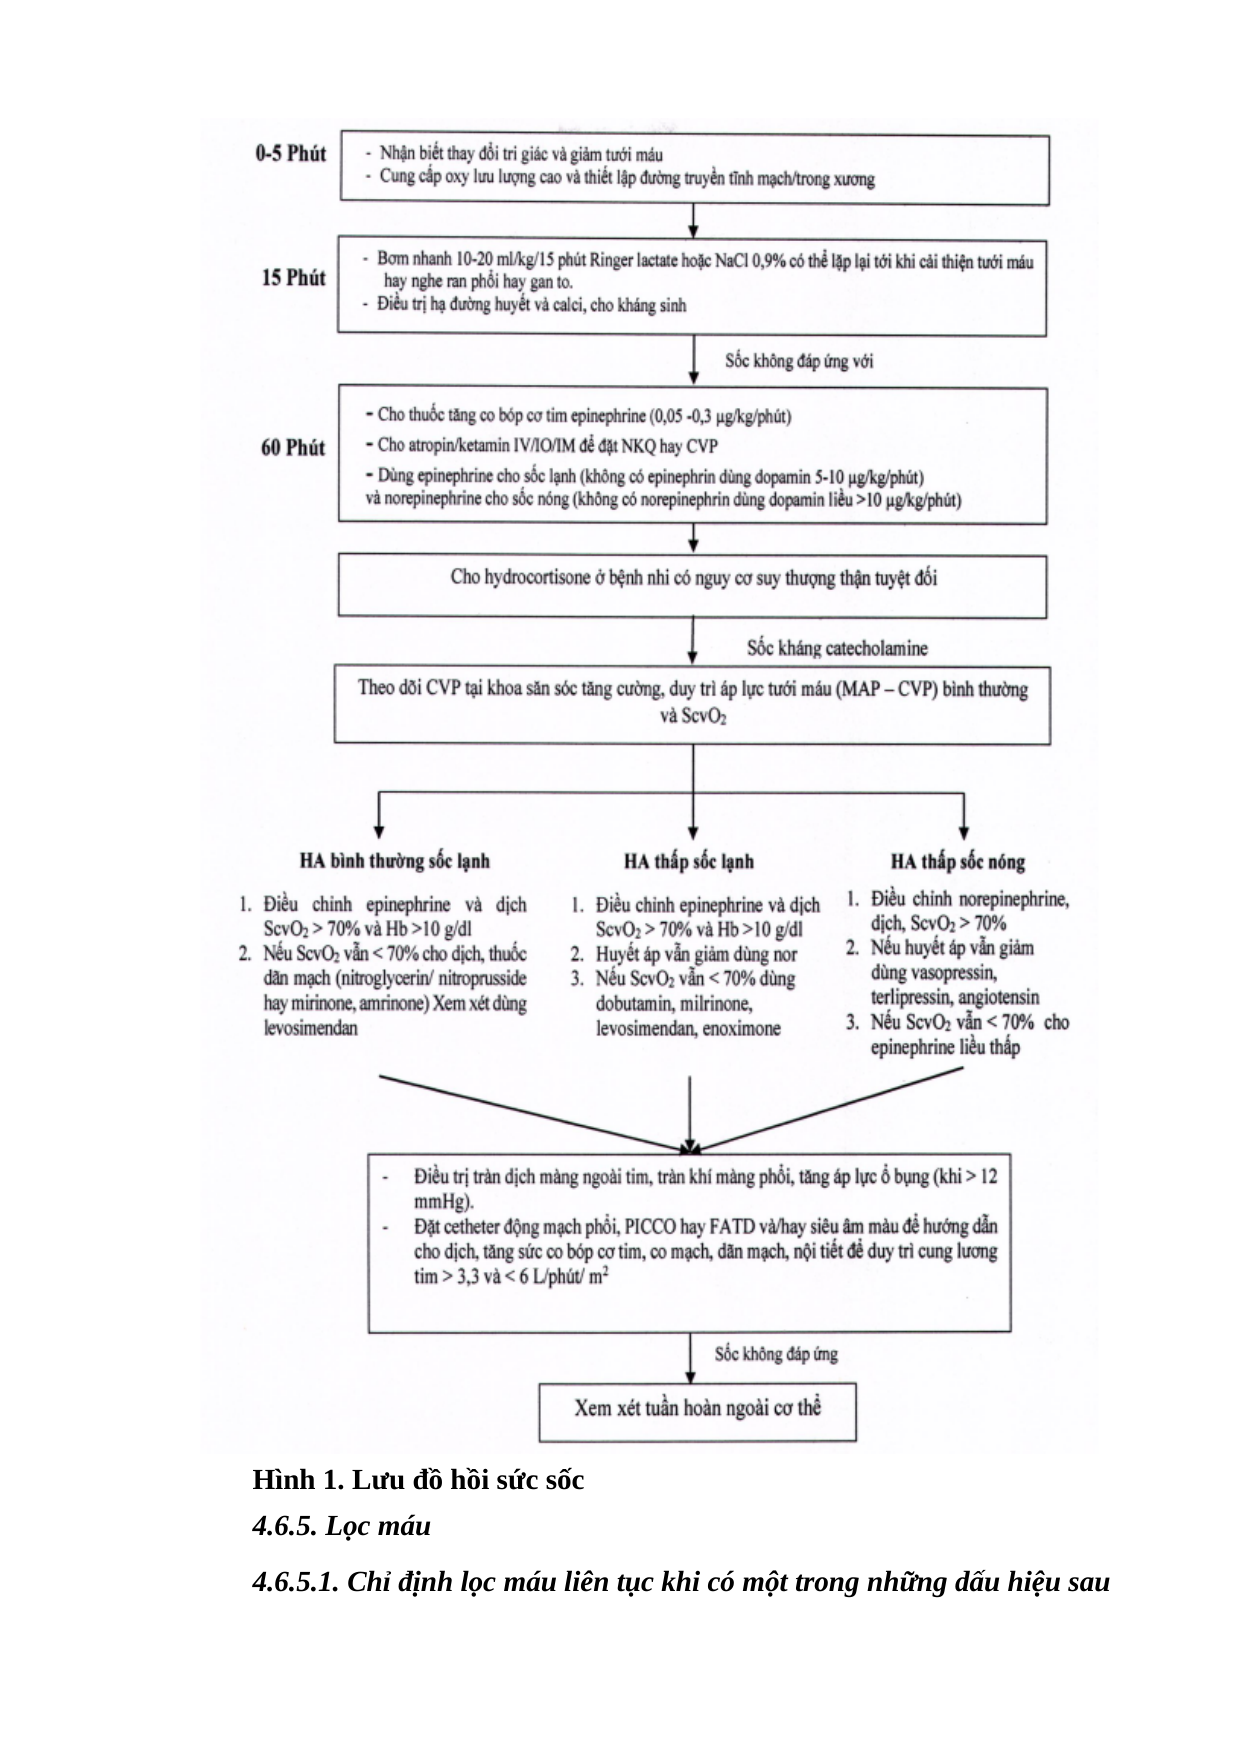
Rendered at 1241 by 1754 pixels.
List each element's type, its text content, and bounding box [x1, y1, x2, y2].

picture [200, 118, 1099, 1454]
text Hình 1. Lưu đồ hồi sức sốc [177, 1462, 1122, 1495]
text 4.6.5. Lọc máu [177, 1508, 1122, 1541]
text 4.6.5.1. Chỉ định lọc máu liên tục khi có một trong những dấu hiệu sau [177, 1564, 1122, 1597]
